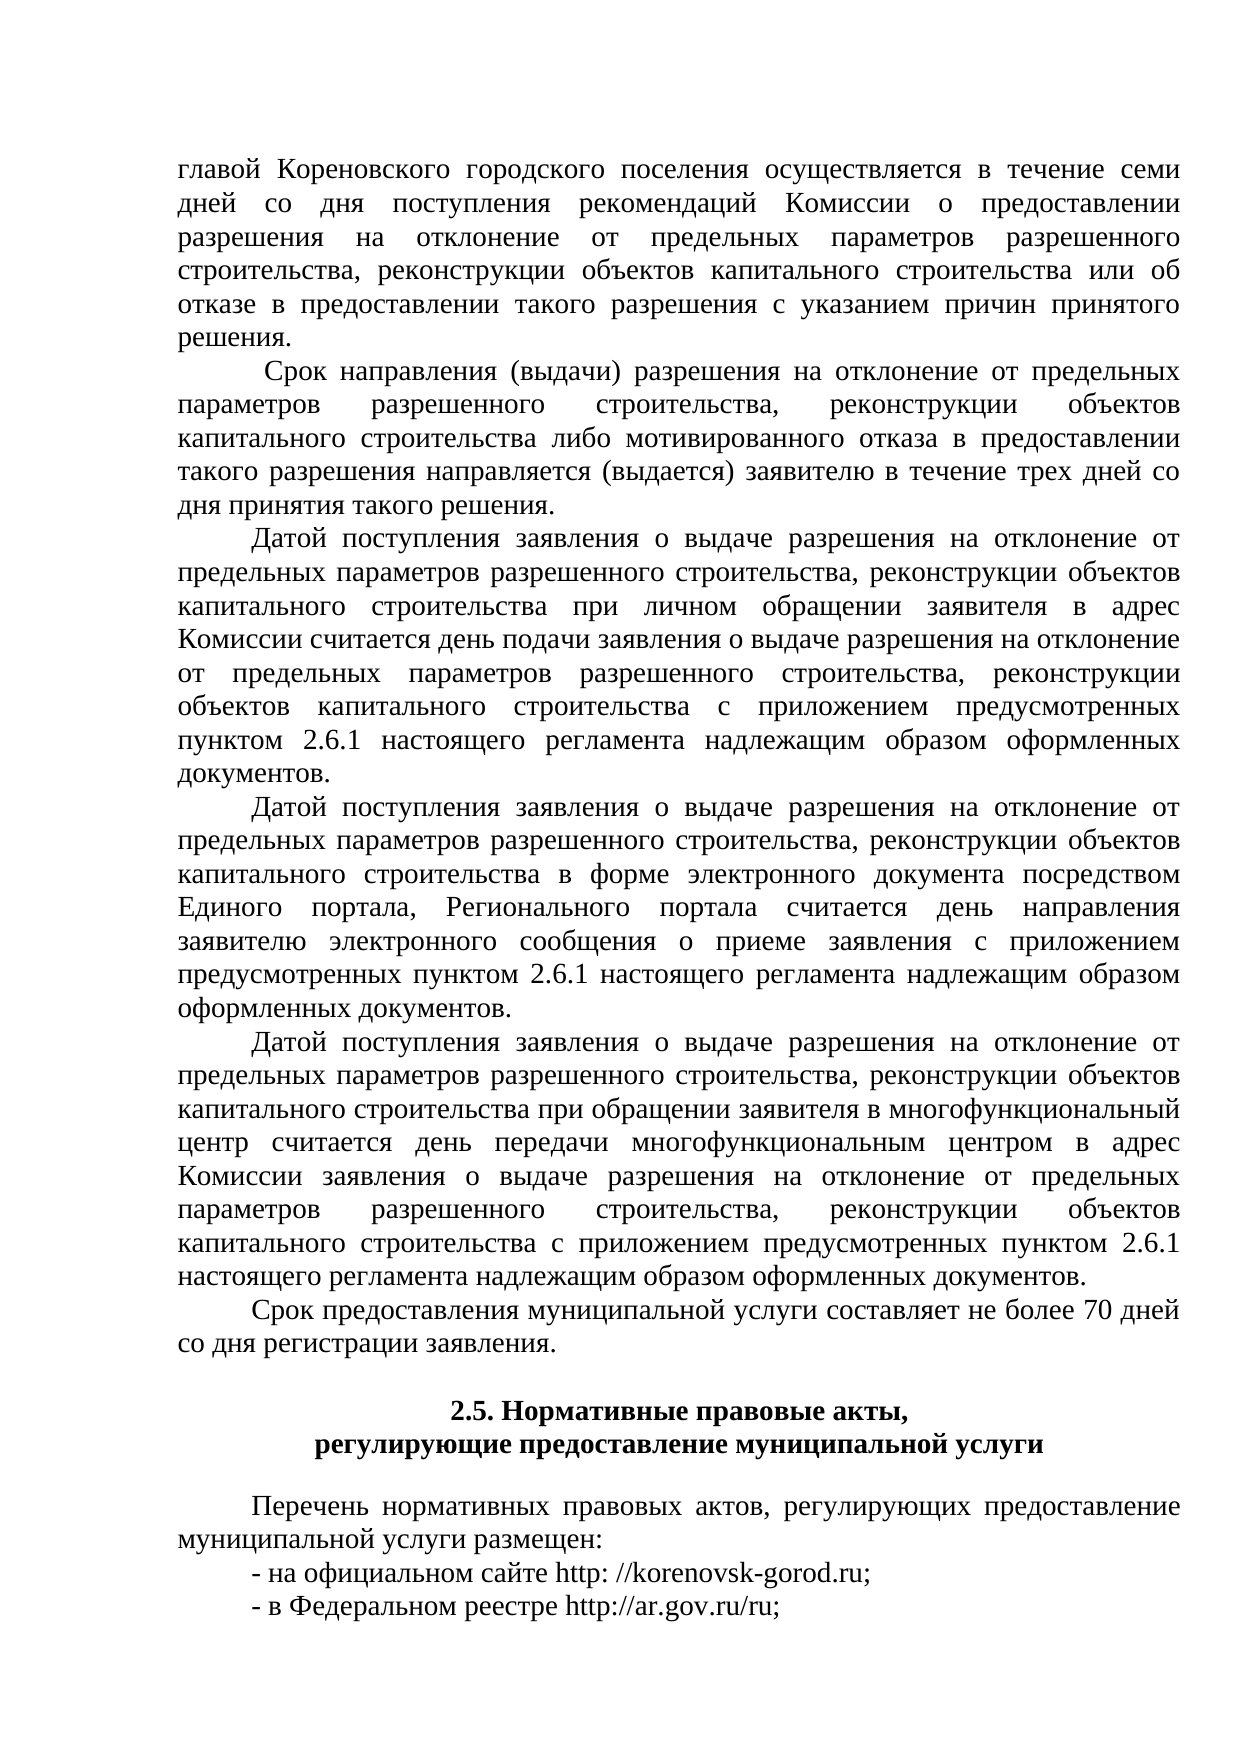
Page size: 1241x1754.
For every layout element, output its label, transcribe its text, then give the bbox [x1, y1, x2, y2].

text Датой поступления заявления о выдаче разрешения на отклонение от предельных параметров разрешенного строительства, реконструкции объектов капитального строительства при личном обращении заявителя в адрес Комиссии считается день подачи заявления о выдаче разрешения на отклонение от предельных параметров разрешенного строительства, реконструкции объектов капитального строительства с приложением предусмотренных пунктом 2.6.1 настоящего регламента надлежащим образом оформленных документов. [177, 521, 1181, 789]
text Датой поступления заявления о выдаче разрешения на отклонение от предельных параметров разрешенного строительства, реконструкции объектов капитального строительства при обращении заявителя в многофункциональный центр считается день передачи многофункциональным центром в адрес Комиссии заявления о выдаче разрешения на отклонение от предельных параметров разрешенного строительства, реконструкции объектов капитального строительства с приложением предусмотренных пунктом 2.6.1 настоящего регламента надлежащим образом оформленных документов. [177, 1024, 1181, 1292]
text 2.5. Нормативные правовые акты, [177, 1393, 1181, 1426]
text Срок предоставления муниципальной услуги составляет не более 70 дней со дня регистрации заявления. [177, 1292, 1181, 1359]
text - в Федеральном реестре http://ar.gov.ru/ru; [177, 1588, 1181, 1622]
text Перечень нормативных правовых актов, регулирующих предоставление муниципальной услуги размещен: [177, 1488, 1181, 1555]
text - на официальном сайте http: //korenovsk-gorod.ru; [177, 1555, 1181, 1588]
text Датой поступления заявления о выдаче разрешения на отклонение от предельных параметров разрешенного строительства, реконструкции объектов капитального строительства в форме электронного документа посредством Единого портала, Регионального портала считается день направления заявителю электронного сообщения о приеме заявления с приложением предусмотренных пунктом 2.6.1 настоящего регламента надлежащим образом оформленных документов. [177, 789, 1181, 1024]
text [177, 152, 1181, 353]
text регулирующие предоставление муниципальной услуги [177, 1426, 1181, 1460]
text Срок направления (выдачи) разрешения на отклонение от предельных параметров разрешенного строительства, реконструкции объектов капитального строительства либо мотивированного отказа в предоставлении такого разрешения направляется (выдается) заявителю в течение трех дней со дня принятия такого решения. [177, 353, 1181, 521]
